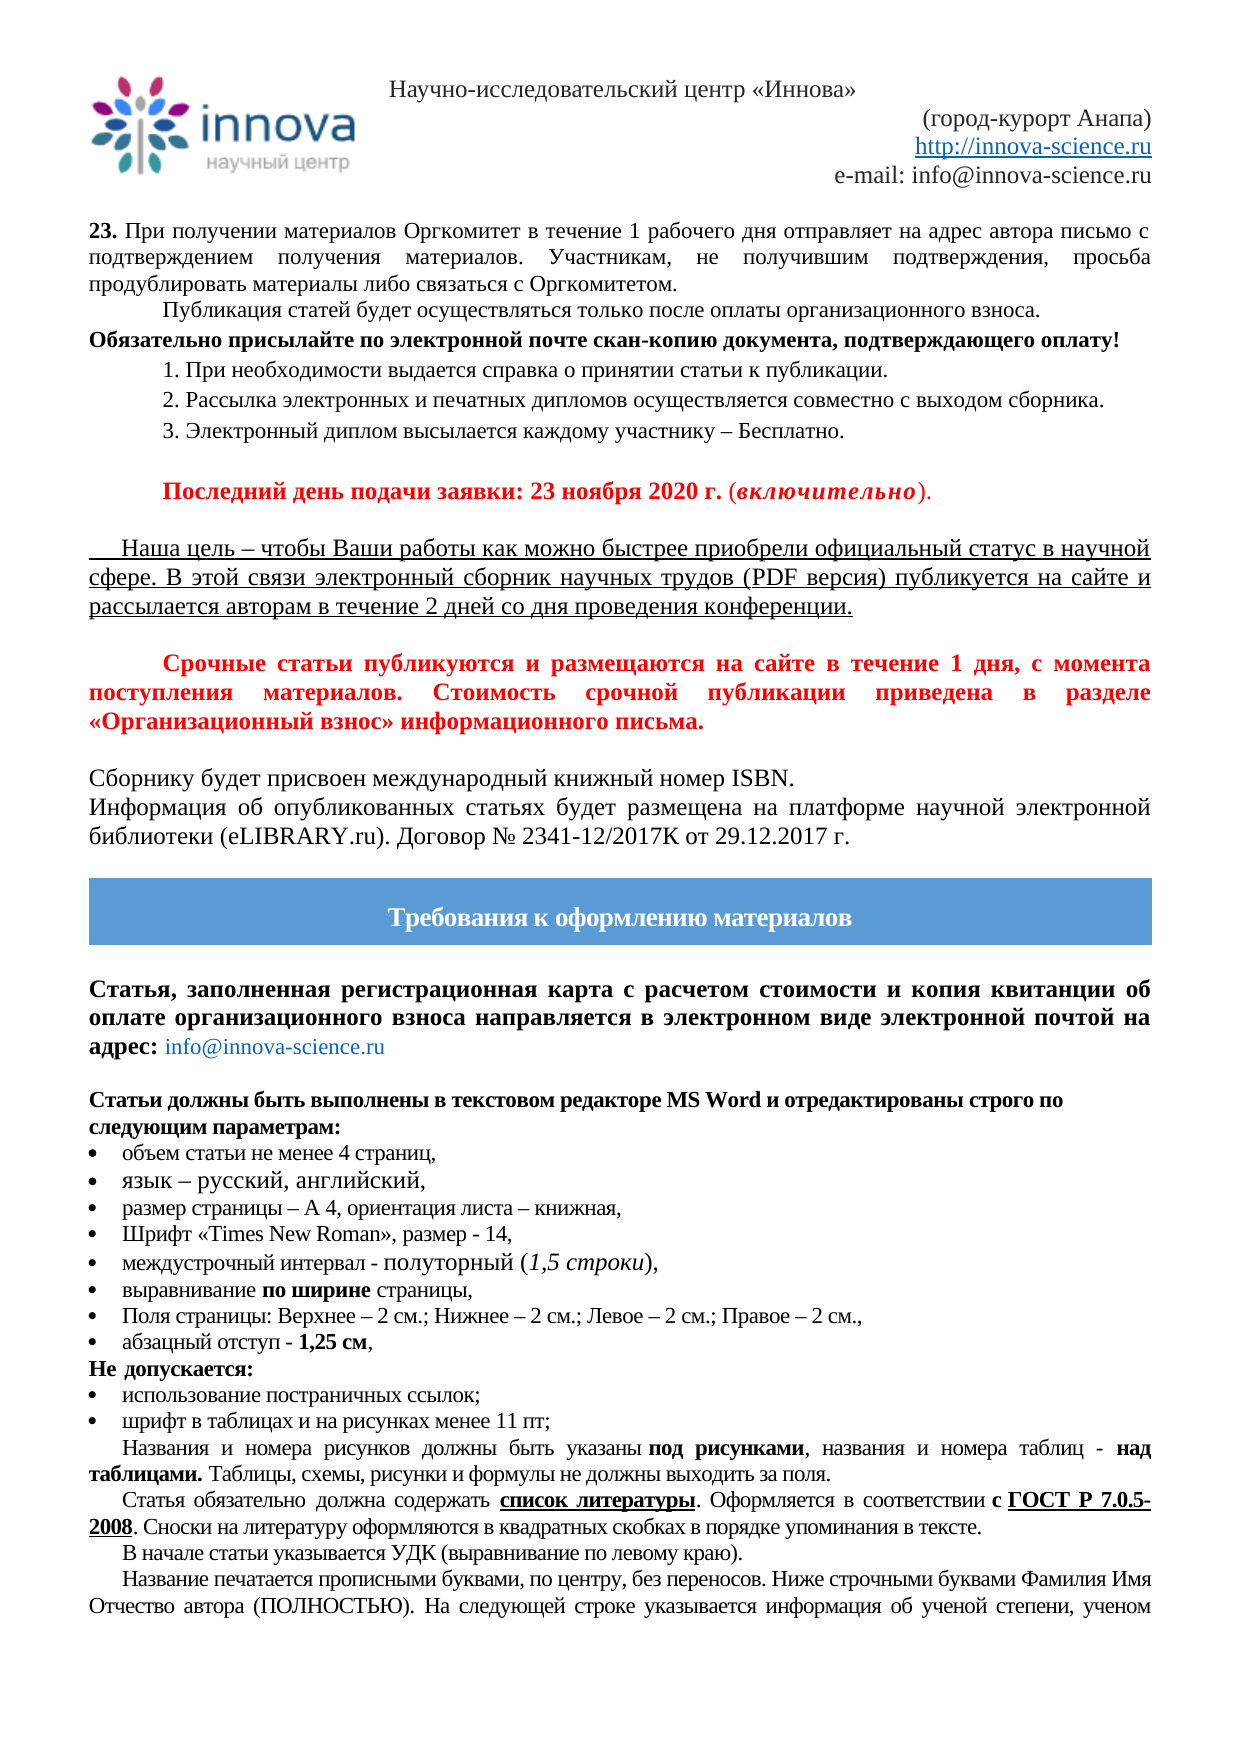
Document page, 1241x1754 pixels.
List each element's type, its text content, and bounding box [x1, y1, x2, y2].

table_header Требования к оформлению материалов [89, 878, 1152, 945]
text 3. Электронный диплом высылается каждому участнику – Бесплатно. [89, 417, 1152, 443]
text Публикация статей будет осуществляться только после оплаты организационного взноса. [89, 296, 1152, 322]
text Обязательно присылайте по электронной почте скан-копию документа, подтверждающего оплату! [89, 326, 1152, 352]
list Рассылка электронных и печатных дипломов осуществляется совместно с выходом сборника. [89, 387, 1152, 413]
text Наша цель – чтобы Ваши работы как можно быстрее приобрели официальный статус в научной сфере. В этой связи электронный сборник научных трудов (PDF версия) публикуется на сайте и рассылается авторам в течение 2 дней со дня проведения конференции. [89, 533, 1152, 619]
list шрифт в таблицах и на рисунках менее 11 пт; [89, 1407, 1152, 1434]
list междустрочный интервал - полуторный (1,5 строки), [89, 1247, 1152, 1276]
list абзацный отступ - 1,25 см, [89, 1328, 1152, 1355]
list выравнивание по ширине страницы, [89, 1276, 1152, 1302]
list объем статьи не менее 4 страниц, [89, 1139, 1152, 1165]
list размер страницы – А 4, ориентация листа – книжная, [89, 1194, 1152, 1221]
list использование постраничных ссылок; [89, 1381, 1152, 1407]
list Шрифт «Times New Roman», размер - 14, [89, 1221, 1152, 1247]
picture [89, 73, 358, 177]
text В начале статьи указывается УДК (выравнивание по левому краю). [89, 1539, 1152, 1566]
list При необходимости выдается справка о принятии статьи к публикации. [89, 356, 1152, 383]
list язык – русский, английский, [89, 1165, 1152, 1194]
text Последний день подачи заявки: 23 ноября 2020 г. (включительно). [89, 476, 1152, 504]
text Статья, заполненная регистрационная карта с расчетом стоимости и копия квитанции об оплате организационного взноса направляется в электронном виде электронной почтой на адрес: info@innova-science.ru [89, 974, 1152, 1060]
text Информация об опубликованных статьях будет размещена на платформе научной электронной библиотеки (eLIBRARY.ru). Договор № 2341-12/2017К от 29.12.2017 г. [89, 792, 1152, 849]
text Срочные статьи публикуются и размещаются на сайте в течение 1 дня, с момента поступления материалов. Стоимость срочной публикации приведена в разделе «Организационный взнос» информационного письма. [89, 648, 1152, 734]
text Статья обязательно должна содержать список литературы. Оформляется в соответствии с ГОСТ Р 7.0.5-2008. Сноски на литературу оформляются в квадратных скобках в порядке упоминания в тексте. [89, 1486, 1152, 1539]
text Названия и номера рисунков должны быть указаны под рисунками, названия и номера таблиц - над таблицами. Таблицы, схемы, рисунки и формулы не должны выходить за поля. [89, 1434, 1152, 1486]
text Сборнику будет присвоен международный книжный номер ISBN. [89, 763, 1152, 792]
list Поля страницы: Верхнее – 2 см.; Нижнее – 2 см.; Левое – 2 см.; Правое – 2 см., [89, 1302, 1152, 1328]
text Не допускается: [89, 1355, 1152, 1381]
text Статьи должны быть выполнены в текстовом редакторе MS Word и отредактированы строго по следующим параметрам: [89, 1086, 1152, 1139]
